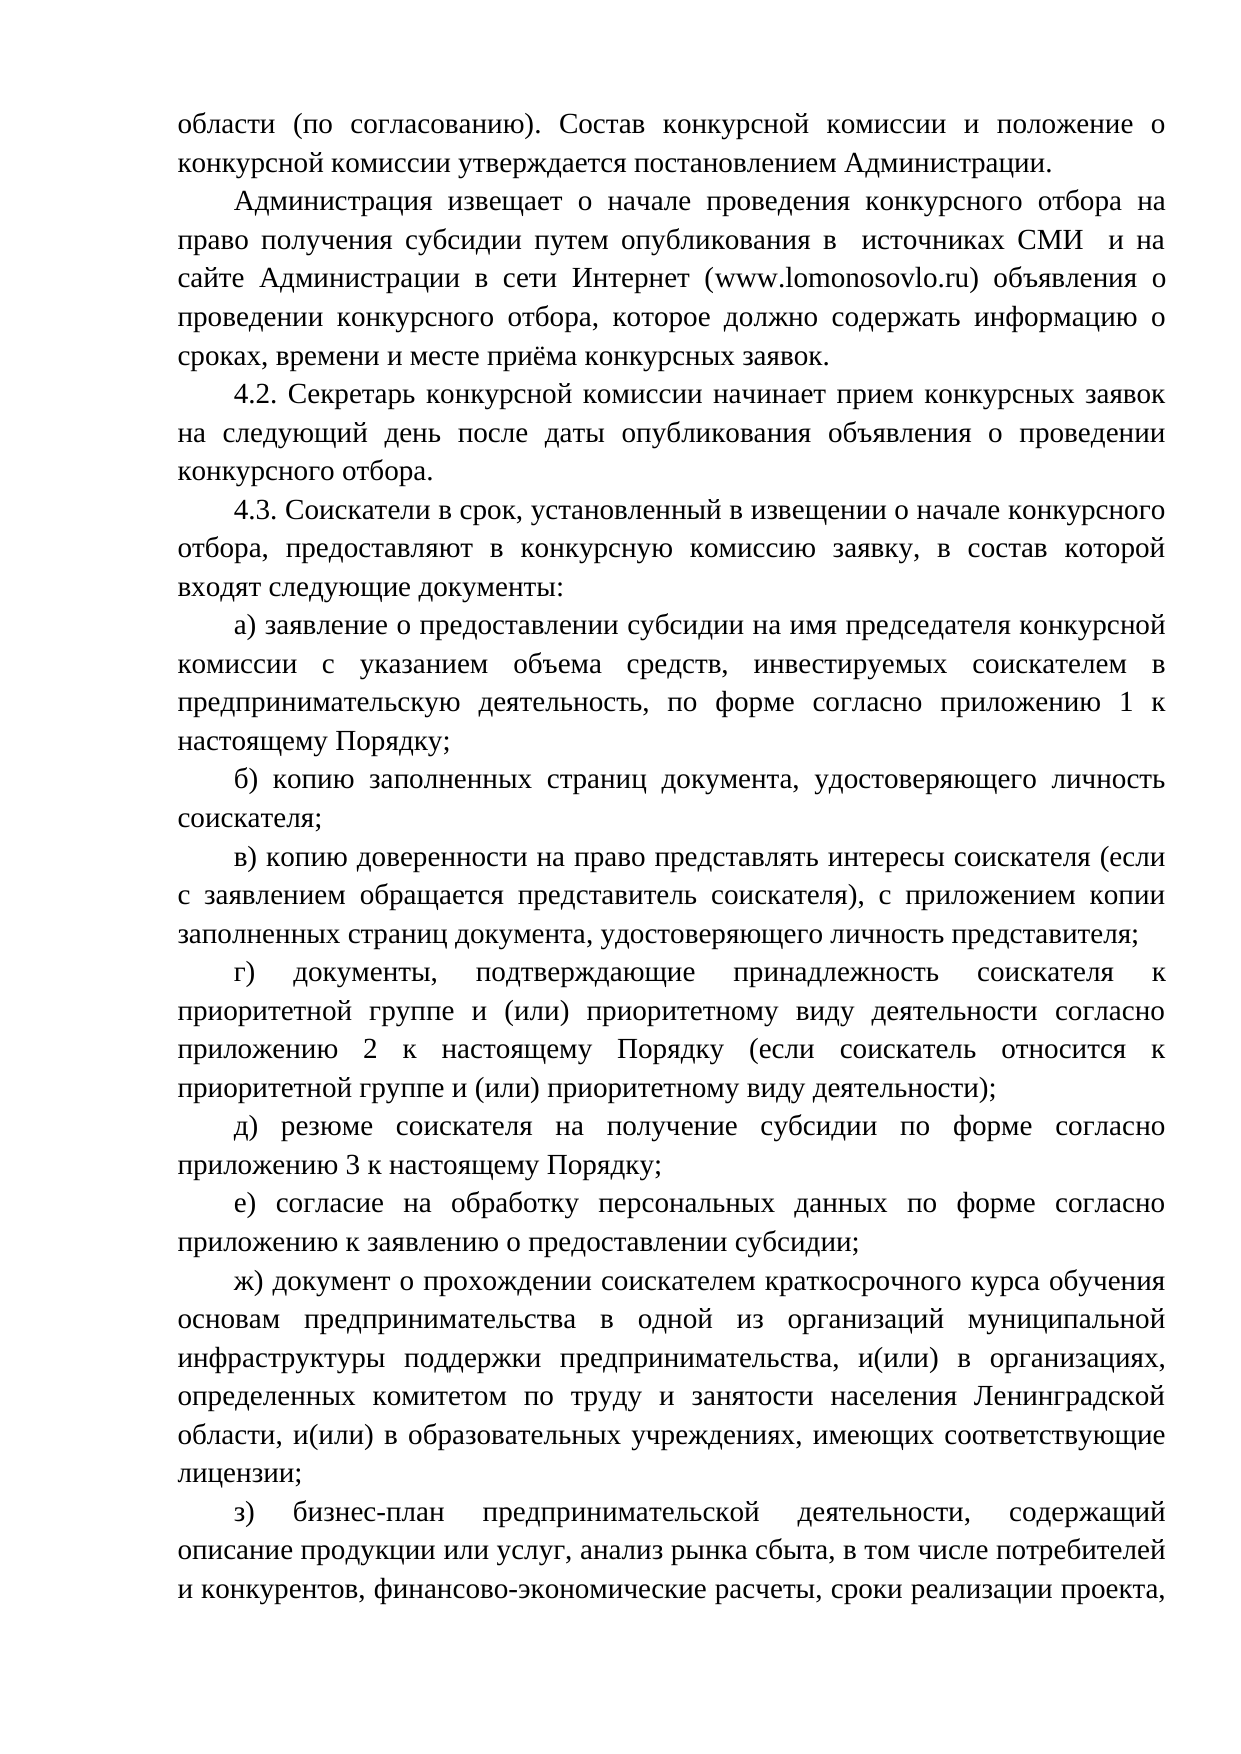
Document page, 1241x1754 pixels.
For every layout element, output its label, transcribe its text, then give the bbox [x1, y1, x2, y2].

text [177, 106, 1166, 178]
text ж) документ о прохождении соискателем краткосрочного курса обучения основам предпринимательства в одной из организаций муниципальной инфраструктуры поддержки предпринимательства, и(или) в организациях, определенных комитетом по труду и занятости населения Ленинградской области, и(или) в образовательных учреждениях, имеющих соответствующие лицензии; [177, 1263, 1166, 1489]
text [177, 1494, 1166, 1604]
text д) резюме соискателя на получение субсидии по форме согласно приложению 3 к настоящему Порядку; [177, 1108, 1166, 1181]
text 4.2. Секретарь конкурсной комиссии начинает прием конкурсных заявок на следующий день после даты опубликования объявления о проведении конкурсного отбора. [177, 376, 1166, 487]
text в) копию доверенности на право представлять интересы соискателя (если с заявлением обращается представитель соискателя), с приложением копии заполненных страниц документа, удостоверяющего личность представителя; [177, 839, 1166, 949]
text 4.3. Соискатели в срок, установленный в извещении о начале конкурсного отбора, предоставляют в конкурсную комиссию заявку, в состав которой входят следующие документы: [177, 492, 1166, 602]
text б) копию заполненных страниц документа, удостоверяющего личность соискателя; [177, 762, 1166, 834]
text а) заявление о предоставлении субсидии на имя председателя конкурсной комиссии с указанием объема средств, инвестируемых соискателем в предпринимательскую деятельность, по форме согласно приложению 1 к настоящему Порядку; [177, 607, 1166, 757]
text г) документы, подтверждающие принадлежность соискателя к приоритетной группе и (или) приоритетному виду деятельности согласно приложению 2 к настоящему Порядку (если соискатель относится к приоритетной группе и (или) приоритетному виду деятельности); [177, 954, 1166, 1103]
text Администрация извещает о начале проведения конкурсного отбора на право получения субсидии путем опубликования в источниках СМИ и на сайте Администрации в сети Интернет (www.lomonosovlo.ru) объявления о проведении конкурсного отбора, которое должно содержать информацию о сроках, времени и месте приёма конкурсных заявок. [177, 183, 1166, 371]
text е) согласие на обработку персональных данных по форме согласно приложению к заявлению о предоставлении субсидии; [177, 1186, 1166, 1258]
